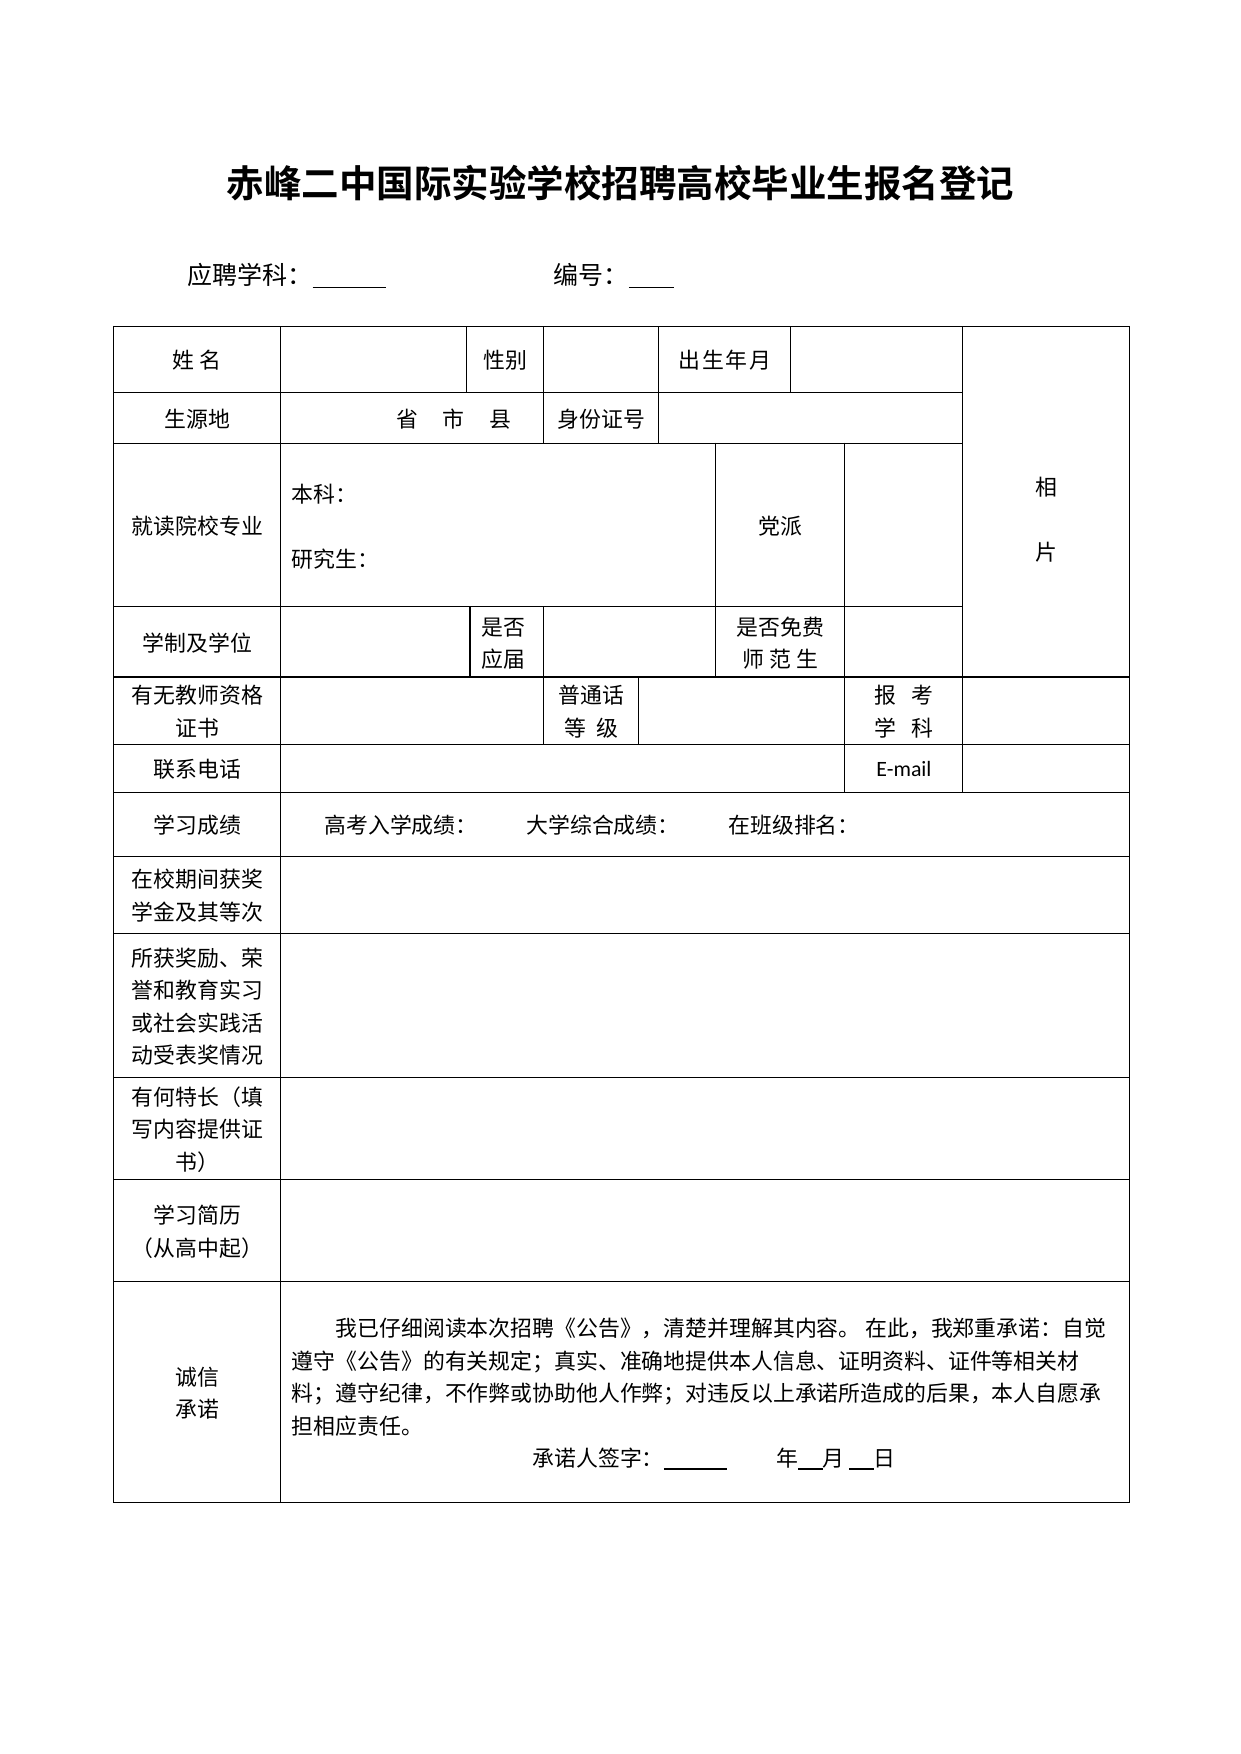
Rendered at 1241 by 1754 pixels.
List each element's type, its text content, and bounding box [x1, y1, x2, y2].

table_cell [659, 393, 962, 443]
table_cell [963, 678, 1129, 743]
table_cell [845, 607, 962, 676]
table_header [544, 327, 658, 392]
table_cell 是否应届 [471, 607, 543, 676]
table_cell [281, 934, 1129, 1077]
table_cell 在校期间获奖学金及其等次 [114, 857, 280, 932]
table_cell [281, 1180, 1129, 1281]
table_cell 高考入学成绩： 大学综合成绩： 在班级排名： [281, 793, 1129, 856]
table_cell [281, 1078, 1129, 1178]
table_cell 普通话等 级 [544, 678, 638, 743]
table_header 性别 [467, 327, 543, 392]
table_cell [845, 444, 962, 606]
table_cell [963, 745, 1129, 792]
table_header [791, 327, 962, 392]
table_cell [281, 678, 543, 743]
table_cell 报 考 学 科 [845, 678, 962, 743]
table_cell 学习成绩 [114, 793, 280, 856]
table_cell 学习简历 （从高中起） [114, 1180, 280, 1281]
table_cell 省 市 县 [281, 393, 543, 443]
table_header [281, 327, 466, 392]
table_cell 我已仔细阅读本次招聘《公告》，清楚并理解其内容。 在此，我郑重承诺：自觉遵守《公告》的有关规定；真实、准确地提供本人信息、证明资料、证件等相关材料；遵守纪律，不作弊或协助他人作弊；对违反以上承诺所造成的后果，本人自愿承担相应责任。 承诺人签字： 年 月 日 [281, 1282, 1129, 1502]
table_cell E-mail [845, 745, 962, 792]
table_cell 联系电话 [114, 745, 280, 792]
table_cell [639, 678, 844, 743]
table_cell 本科： 研究生： [281, 444, 715, 606]
table_cell 是否免费 师 范 生 [716, 607, 844, 676]
text 应聘学科： 编号： [187, 249, 1053, 293]
table_cell 就读院校专业 [114, 444, 280, 606]
table_cell 身份证号 [544, 393, 658, 443]
table_cell 党派 [716, 444, 844, 606]
table_cell 有何特长（填写内容提供证书） [114, 1078, 280, 1178]
table_cell 生源地 [114, 393, 280, 443]
table_cell [544, 607, 715, 676]
table_cell 诚信 承诺 [114, 1282, 280, 1502]
table_header 姓 名 [114, 327, 280, 392]
table_header 相 片 [963, 327, 1129, 676]
table_cell [281, 607, 469, 676]
table_cell 有无教师资格证书 [114, 678, 280, 743]
table_cell 所获奖励、荣誉和教育实习或社会实践活动受表奖情况 [114, 934, 280, 1077]
table_cell [281, 857, 1129, 932]
text 赤峰二中国际实验学校招聘高校毕业生报名登记 [187, 162, 1053, 206]
table_cell [281, 745, 844, 792]
table_header 出生年月 [659, 327, 790, 392]
table_cell 学制及学位 [114, 607, 280, 676]
